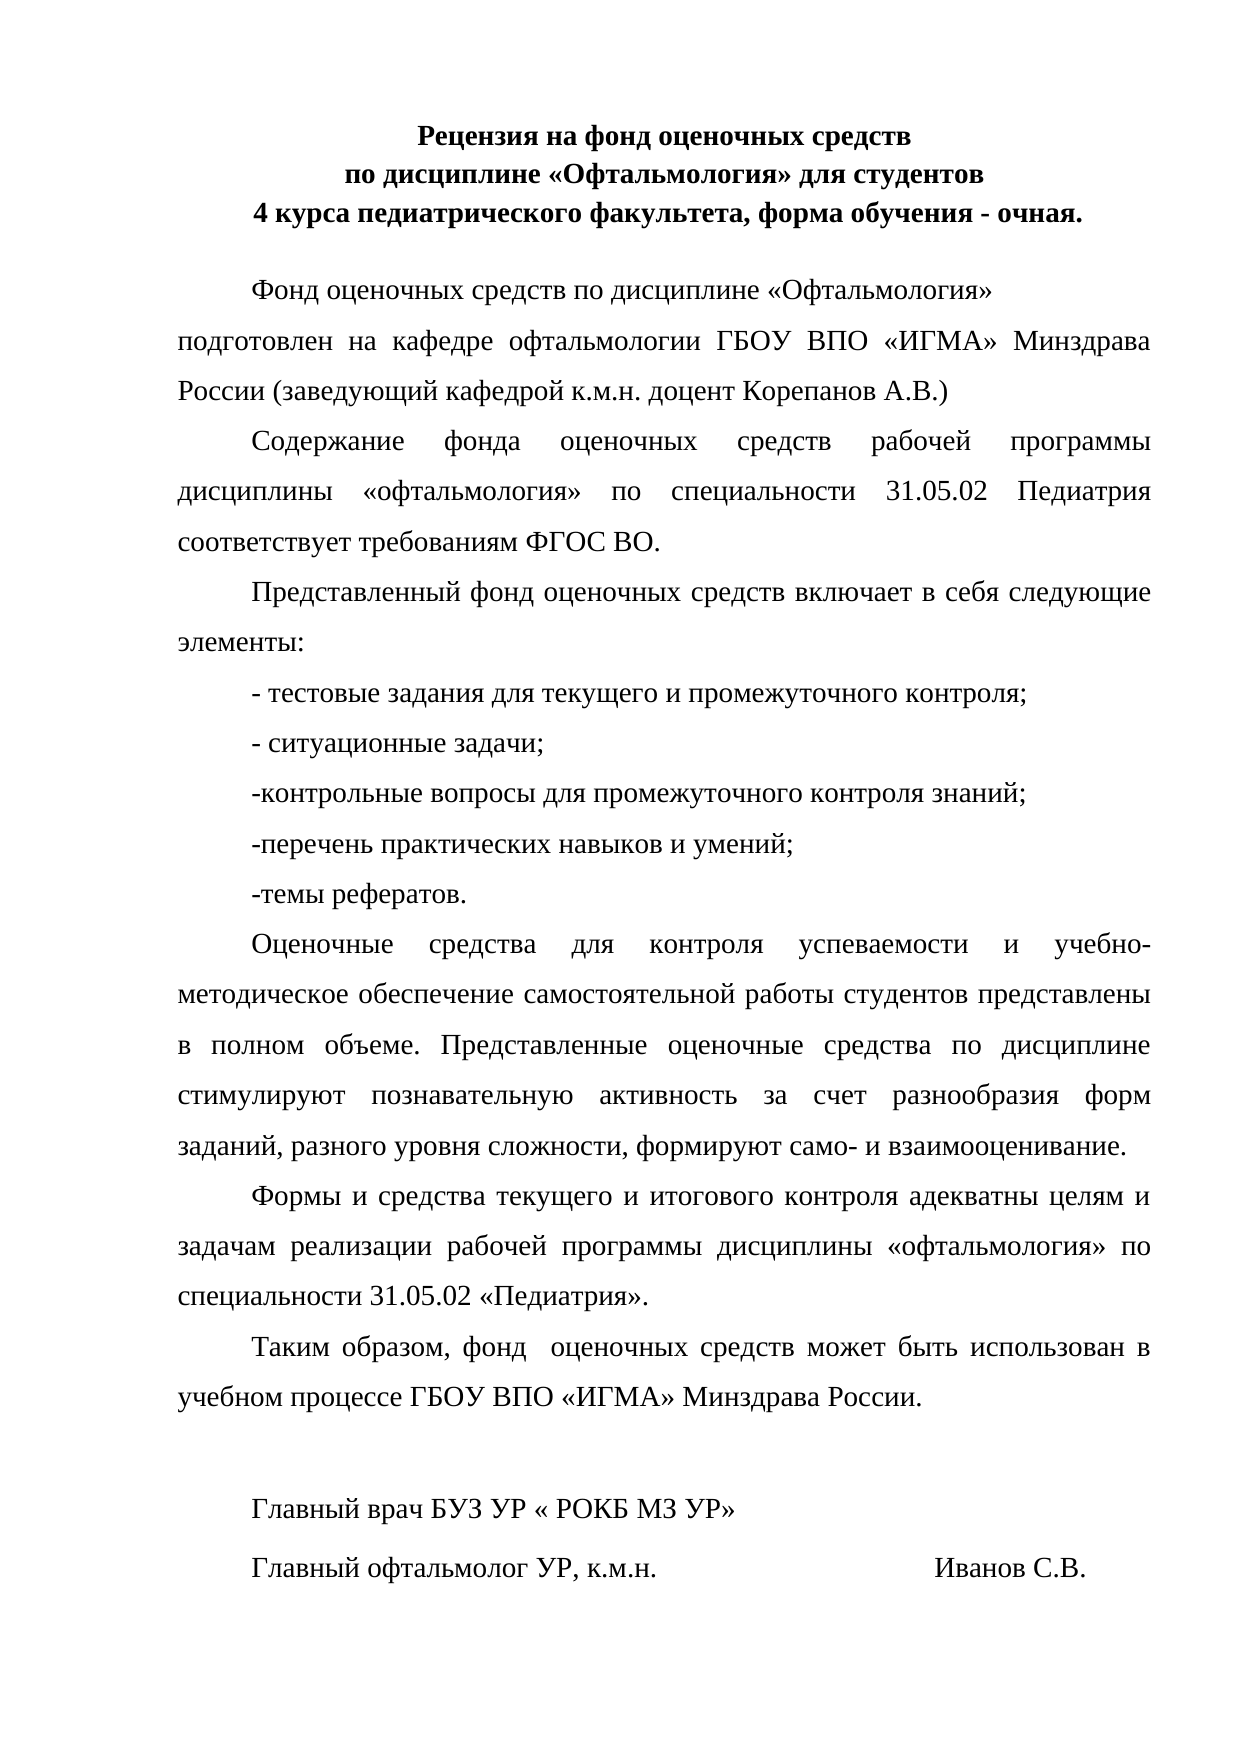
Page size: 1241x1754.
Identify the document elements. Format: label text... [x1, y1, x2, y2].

text Оценочные средства для контроля успеваемости и учебно-методическое обеспечение самостоятельной работы студентов представлены в полном объеме. Представленные оценочные средства по дисциплине стимулируют познавательную активность за счет разнообразия форм заданий, разного уровня сложности, формируют само- и взаимооценивание. [177, 926, 1152, 1161]
text Главный офтальмолог УР, к.м.н. Иванов С.В. [177, 1551, 1152, 1584]
text Содержание фонда оценочных средств рабочей программы дисциплины «офтальмология» по специальности 31.05.02 Педиатрия соответствует требованиям ФГОС ВО. [177, 423, 1152, 557]
text -перечень практических навыков и умений; [177, 826, 1152, 859]
text Фонд оценочных средств по дисциплине «Офтальмология» [177, 272, 1152, 306]
text Представленный фонд оценочных средств включает в себя следующие элементы: [177, 574, 1152, 658]
text Таким образом, фонд оценочных средств может быть использован в учебном процессе ГБОУ ВПО «ИГМА» Минздрава России. [177, 1329, 1152, 1413]
text Формы и средства текущего и итогового контроля адекватны целям и задачам реализации рабочей программы дисциплины «офтальмология» по специальности 31.05.02 «Педиатрия». [177, 1178, 1152, 1312]
text -темы рефератов. [177, 876, 1152, 909]
text -контрольные вопросы для промежуточного контроля знаний; [177, 775, 1152, 809]
text Главный врач БУЗ УР « РОКБ МЗ УР» [177, 1491, 1152, 1525]
text Рецензия на фонд оценочных средств [177, 118, 1152, 152]
text по дисциплине «Офтальмология» для студентов [177, 157, 1152, 190]
text - тестовые задания для текущего и промежуточного контроля; [177, 675, 1152, 708]
text подготовлен на кафедре офтальмологии ГБОУ ВПО «ИГМА» Минздрава России (заведующий кафедрой к.м.н. доцент Корепанов А.В.) [177, 323, 1152, 406]
text 4 курса педиатрического факультета, форма обучения - очная. [177, 195, 1152, 229]
text - ситуационные задачи; [177, 725, 1152, 759]
